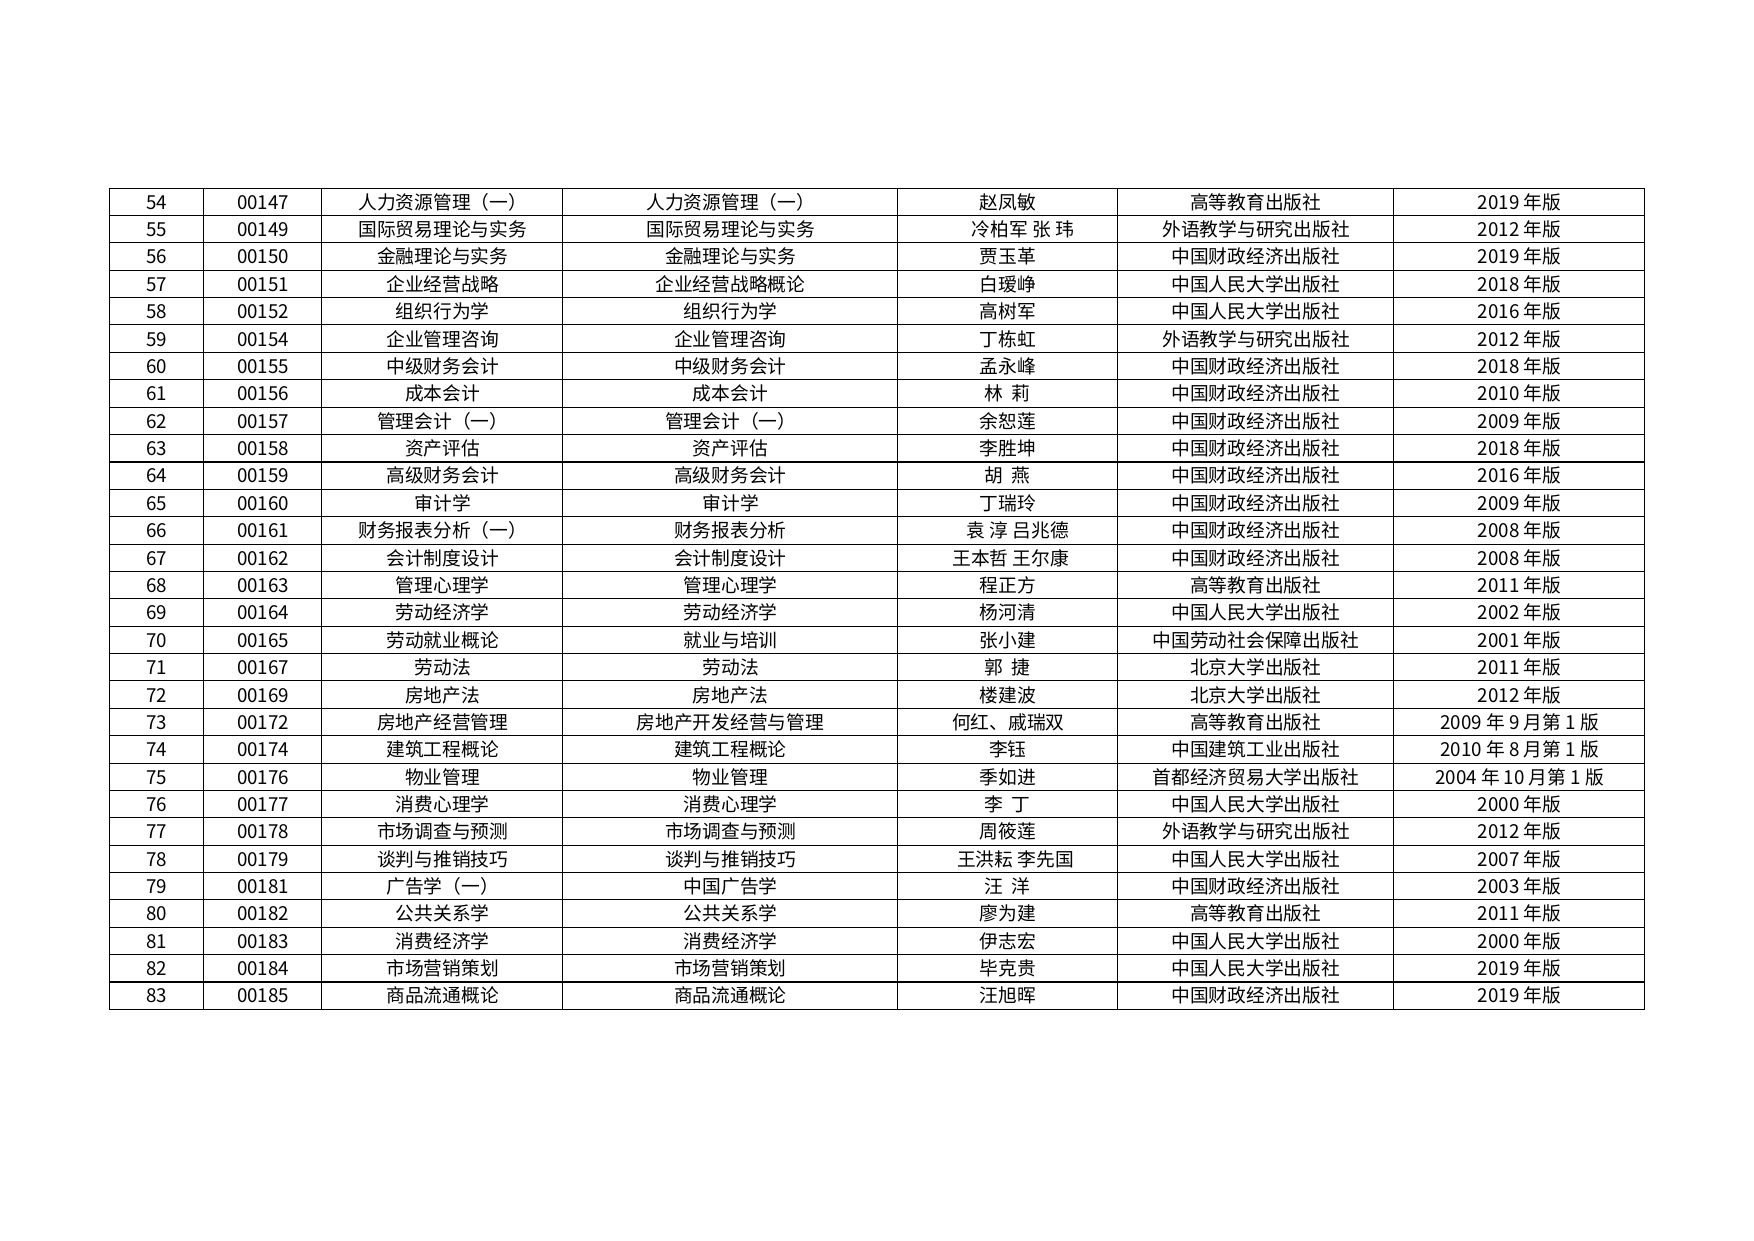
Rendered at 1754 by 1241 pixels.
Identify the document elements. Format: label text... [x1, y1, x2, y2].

table_cell 谈判与推销技巧 [563, 846, 897, 872]
table_header 赵凤敏 [898, 189, 1117, 215]
table_cell 2007 年版 [1394, 846, 1644, 872]
table_cell 2012 年版 [1394, 216, 1644, 242]
table_cell 中国财政经济出版社 [1118, 545, 1393, 571]
table_cell 财务报表分析（一） [322, 517, 562, 543]
table_cell 张小建 [898, 627, 1117, 653]
table_cell 市场营销策划 [322, 955, 562, 981]
table_cell 中国财政经济出版社 [1118, 983, 1393, 1009]
table_cell 王本哲 王尔康 [898, 545, 1117, 571]
table_cell 00177 [204, 791, 321, 817]
table_cell 00149 [204, 216, 321, 242]
table_cell 丁瑞玲 [898, 490, 1117, 516]
table_cell 就业与培训 [563, 627, 897, 653]
table_cell 房地产经营管理 [322, 709, 562, 735]
table_cell 中国劳动社会保障出版社 [1118, 627, 1393, 653]
table_cell 资产评估 [563, 435, 897, 461]
table_cell 63 [110, 435, 203, 461]
table_cell 00178 [204, 818, 321, 845]
table_header 人力资源管理（一） [563, 189, 897, 215]
table_cell 00169 [204, 681, 321, 708]
table_cell 中国财政经济出版社 [1118, 435, 1393, 461]
table_cell 审计学 [563, 490, 897, 516]
table_cell 00165 [204, 627, 321, 653]
table_cell 中国人民大学出版社 [1118, 846, 1393, 872]
table_cell 00181 [204, 873, 321, 899]
table_cell 2001 年版 [1394, 627, 1644, 653]
table_cell 中国财政经济出版社 [1118, 517, 1393, 543]
table_cell 65 [110, 490, 203, 516]
table_cell 中国人民大学出版社 [1118, 791, 1393, 817]
table_cell 汪 洋 [898, 873, 1117, 899]
table_cell 高级财务会计 [322, 463, 562, 489]
table_cell 企业管理咨询 [563, 325, 897, 352]
table_cell 00183 [204, 928, 321, 954]
table_cell 金融理论与实务 [563, 243, 897, 269]
table_cell 高级财务会计 [563, 463, 897, 489]
table_cell 59 [110, 325, 203, 352]
table_cell 外语教学与研究出版社 [1118, 818, 1393, 845]
table_cell 81 [110, 928, 203, 954]
table_cell 成本会计 [322, 380, 562, 407]
table_header 2019 年版 [1394, 189, 1644, 215]
table_cell 房地产法 [322, 681, 562, 708]
table_cell 76 [110, 791, 203, 817]
table_cell 会计制度设计 [563, 545, 897, 571]
table_cell 中国财政经济出版社 [1118, 408, 1393, 434]
table_cell 国际贸易理论与实务 [322, 216, 562, 242]
table_cell 袁 淳 吕兆德 [898, 517, 1117, 543]
table_cell 孟永峰 [898, 353, 1117, 379]
table_cell 00164 [204, 599, 321, 626]
table_cell 2018 年版 [1394, 435, 1644, 461]
table_cell 2009 年 9 月第 1 版 [1394, 709, 1644, 735]
table_cell 2011 年版 [1394, 900, 1644, 927]
table_cell 2000 年版 [1394, 928, 1644, 954]
table_cell 物业管理 [563, 764, 897, 790]
table_cell 00182 [204, 900, 321, 927]
table_cell 市场调查与预测 [563, 818, 897, 845]
table_cell 企业管理咨询 [322, 325, 562, 352]
table_cell 管理会计（一） [322, 408, 562, 434]
table_cell 毕克贵 [898, 955, 1117, 981]
table_cell 组织行为学 [322, 298, 562, 324]
table_cell 00172 [204, 709, 321, 735]
table_cell 2004 年 10 月第 1 版 [1394, 764, 1644, 790]
table_cell 国际贸易理论与实务 [563, 216, 897, 242]
table_header 人力资源管理（一） [322, 189, 562, 215]
table_cell 高树军 [898, 298, 1117, 324]
table_cell 消费经济学 [563, 928, 897, 954]
table_cell 73 [110, 709, 203, 735]
table_cell 00174 [204, 736, 321, 762]
table_cell 组织行为学 [563, 298, 897, 324]
table_cell 56 [110, 243, 203, 269]
table_cell 中国人民大学出版社 [1118, 599, 1393, 626]
table_cell 2019 年版 [1394, 955, 1644, 981]
table_cell 68 [110, 572, 203, 598]
table_cell 季如进 [898, 764, 1117, 790]
table_cell 2009 年版 [1394, 408, 1644, 434]
table_cell 物业管理 [322, 764, 562, 790]
table_cell 00152 [204, 298, 321, 324]
table_cell 2000 年版 [1394, 791, 1644, 817]
table_cell 谈判与推销技巧 [322, 846, 562, 872]
table_cell 58 [110, 298, 203, 324]
table_cell 70 [110, 627, 203, 653]
table_cell 00184 [204, 955, 321, 981]
table_cell 82 [110, 955, 203, 981]
table_cell 杨河清 [898, 599, 1117, 626]
table_cell 00162 [204, 545, 321, 571]
table_cell 管理心理学 [563, 572, 897, 598]
table_cell 中国财政经济出版社 [1118, 353, 1393, 379]
table_cell 2016 年版 [1394, 463, 1644, 489]
table_cell 中级财务会计 [563, 353, 897, 379]
table_cell 消费经济学 [322, 928, 562, 954]
table_cell 2010 年版 [1394, 380, 1644, 407]
table_cell 余恕莲 [898, 408, 1117, 434]
table_cell 程正方 [898, 572, 1117, 598]
table_cell 王洪耘 李先国 [898, 846, 1117, 872]
table_cell 市场营销策划 [563, 955, 897, 981]
table_cell 00159 [204, 463, 321, 489]
table_cell 公共关系学 [563, 900, 897, 927]
table_cell 中国人民大学出版社 [1118, 298, 1393, 324]
table_cell 审计学 [322, 490, 562, 516]
table_cell 北京大学出版社 [1118, 654, 1393, 680]
table_cell 汪旭晖 [898, 983, 1117, 1009]
table_cell 00160 [204, 490, 321, 516]
table_cell 2003 年版 [1394, 873, 1644, 899]
table_cell 高等教育出版社 [1118, 900, 1393, 927]
table_cell 2010 年 8 月第 1 版 [1394, 736, 1644, 762]
table_cell 财务报表分析 [563, 517, 897, 543]
table_cell 2019 年版 [1394, 243, 1644, 269]
table_cell 劳动法 [563, 654, 897, 680]
table_cell 胡 燕 [898, 463, 1117, 489]
table_cell 中国广告学 [563, 873, 897, 899]
table_cell 伊志宏 [898, 928, 1117, 954]
table_cell 李 丁 [898, 791, 1117, 817]
table_cell 00157 [204, 408, 321, 434]
table_cell 83 [110, 983, 203, 1009]
table_cell 中国人民大学出版社 [1118, 955, 1393, 981]
table_cell 高等教育出版社 [1118, 709, 1393, 735]
table_cell 00161 [204, 517, 321, 543]
table_cell 79 [110, 873, 203, 899]
table_cell 高等教育出版社 [1118, 572, 1393, 598]
table_cell 67 [110, 545, 203, 571]
table_cell 2009 年版 [1394, 490, 1644, 516]
table_header 高等教育出版社 [1118, 189, 1393, 215]
table_cell 市场调查与预测 [322, 818, 562, 845]
table_cell 00167 [204, 654, 321, 680]
table_cell 成本会计 [563, 380, 897, 407]
table_cell 会计制度设计 [322, 545, 562, 571]
table_cell 中国人民大学出版社 [1118, 928, 1393, 954]
table_cell 管理会计（一） [563, 408, 897, 434]
table_cell 2012 年版 [1394, 681, 1644, 708]
table_cell 商品流通概论 [322, 983, 562, 1009]
table_cell 80 [110, 900, 203, 927]
table_cell 房地产开发经营与管理 [563, 709, 897, 735]
table_cell 2002 年版 [1394, 599, 1644, 626]
table_cell 中国人民大学出版社 [1118, 271, 1393, 297]
table_cell 贾玉革 [898, 243, 1117, 269]
table_cell 2019 年版 [1394, 983, 1644, 1009]
table_cell 建筑工程概论 [563, 736, 897, 762]
table_cell 廖为建 [898, 900, 1117, 927]
table_cell 2012 年版 [1394, 818, 1644, 845]
table_cell 外语教学与研究出版社 [1118, 216, 1393, 242]
table_cell 57 [110, 271, 203, 297]
table_cell 资产评估 [322, 435, 562, 461]
table_cell 中国建筑工业出版社 [1118, 736, 1393, 762]
table_cell 00154 [204, 325, 321, 352]
table_cell 劳动法 [322, 654, 562, 680]
table_cell 75 [110, 764, 203, 790]
table_cell 00179 [204, 846, 321, 872]
table_cell 00163 [204, 572, 321, 598]
table_cell 丁栋虹 [898, 325, 1117, 352]
table_cell 李钰 [898, 736, 1117, 762]
table_cell 00158 [204, 435, 321, 461]
table_cell 周筱莲 [898, 818, 1117, 845]
table_cell 00185 [204, 983, 321, 1009]
table_header 54 [110, 189, 203, 215]
table_cell 00155 [204, 353, 321, 379]
table_cell 61 [110, 380, 203, 407]
table_cell 管理心理学 [322, 572, 562, 598]
table_cell 郭 捷 [898, 654, 1117, 680]
table_cell 劳动经济学 [322, 599, 562, 626]
table_cell 2011 年版 [1394, 654, 1644, 680]
table_cell 首都经济贸易大学出版社 [1118, 764, 1393, 790]
table_cell 中级财务会计 [322, 353, 562, 379]
table_cell 2008 年版 [1394, 517, 1644, 543]
table_cell 冷柏军 张 玮 [898, 216, 1117, 242]
table_cell 00151 [204, 271, 321, 297]
table_cell 69 [110, 599, 203, 626]
table_cell 中国财政经济出版社 [1118, 243, 1393, 269]
table_cell 企业经营战略概论 [563, 271, 897, 297]
table_cell 64 [110, 463, 203, 489]
table_cell 劳动经济学 [563, 599, 897, 626]
table_cell 77 [110, 818, 203, 845]
table_cell 78 [110, 846, 203, 872]
table_cell 林 莉 [898, 380, 1117, 407]
table_cell 2012 年版 [1394, 325, 1644, 352]
table_cell 外语教学与研究出版社 [1118, 325, 1393, 352]
table_cell 00156 [204, 380, 321, 407]
table_cell 楼建波 [898, 681, 1117, 708]
table_cell 2016 年版 [1394, 298, 1644, 324]
table_cell 建筑工程概论 [322, 736, 562, 762]
table_cell 2011 年版 [1394, 572, 1644, 598]
table_cell 66 [110, 517, 203, 543]
table_cell 李胜坤 [898, 435, 1117, 461]
table_cell 劳动就业概论 [322, 627, 562, 653]
table_cell 消费心理学 [563, 791, 897, 817]
table_cell 广告学（一） [322, 873, 562, 899]
table_cell 房地产法 [563, 681, 897, 708]
table_cell 71 [110, 654, 203, 680]
table_cell 中国财政经济出版社 [1118, 873, 1393, 899]
table_cell 何红、戚瑞双 [898, 709, 1117, 735]
table_cell 金融理论与实务 [322, 243, 562, 269]
table_cell 中国财政经济出版社 [1118, 463, 1393, 489]
table_cell 2008 年版 [1394, 545, 1644, 571]
table_cell 商品流通概论 [563, 983, 897, 1009]
table_cell 白瑷峥 [898, 271, 1117, 297]
table_cell 72 [110, 681, 203, 708]
table_cell 55 [110, 216, 203, 242]
table_cell 2018 年版 [1394, 353, 1644, 379]
table_cell 62 [110, 408, 203, 434]
table_cell 企业经营战略 [322, 271, 562, 297]
table_cell 中国财政经济出版社 [1118, 490, 1393, 516]
table_cell 74 [110, 736, 203, 762]
table_header 00147 [204, 189, 321, 215]
table_cell 00176 [204, 764, 321, 790]
table_cell 2018 年版 [1394, 271, 1644, 297]
table_cell 00150 [204, 243, 321, 269]
table_cell 60 [110, 353, 203, 379]
table_cell 消费心理学 [322, 791, 562, 817]
table_cell 北京大学出版社 [1118, 681, 1393, 708]
table_cell 公共关系学 [322, 900, 562, 927]
table_cell 中国财政经济出版社 [1118, 380, 1393, 407]
